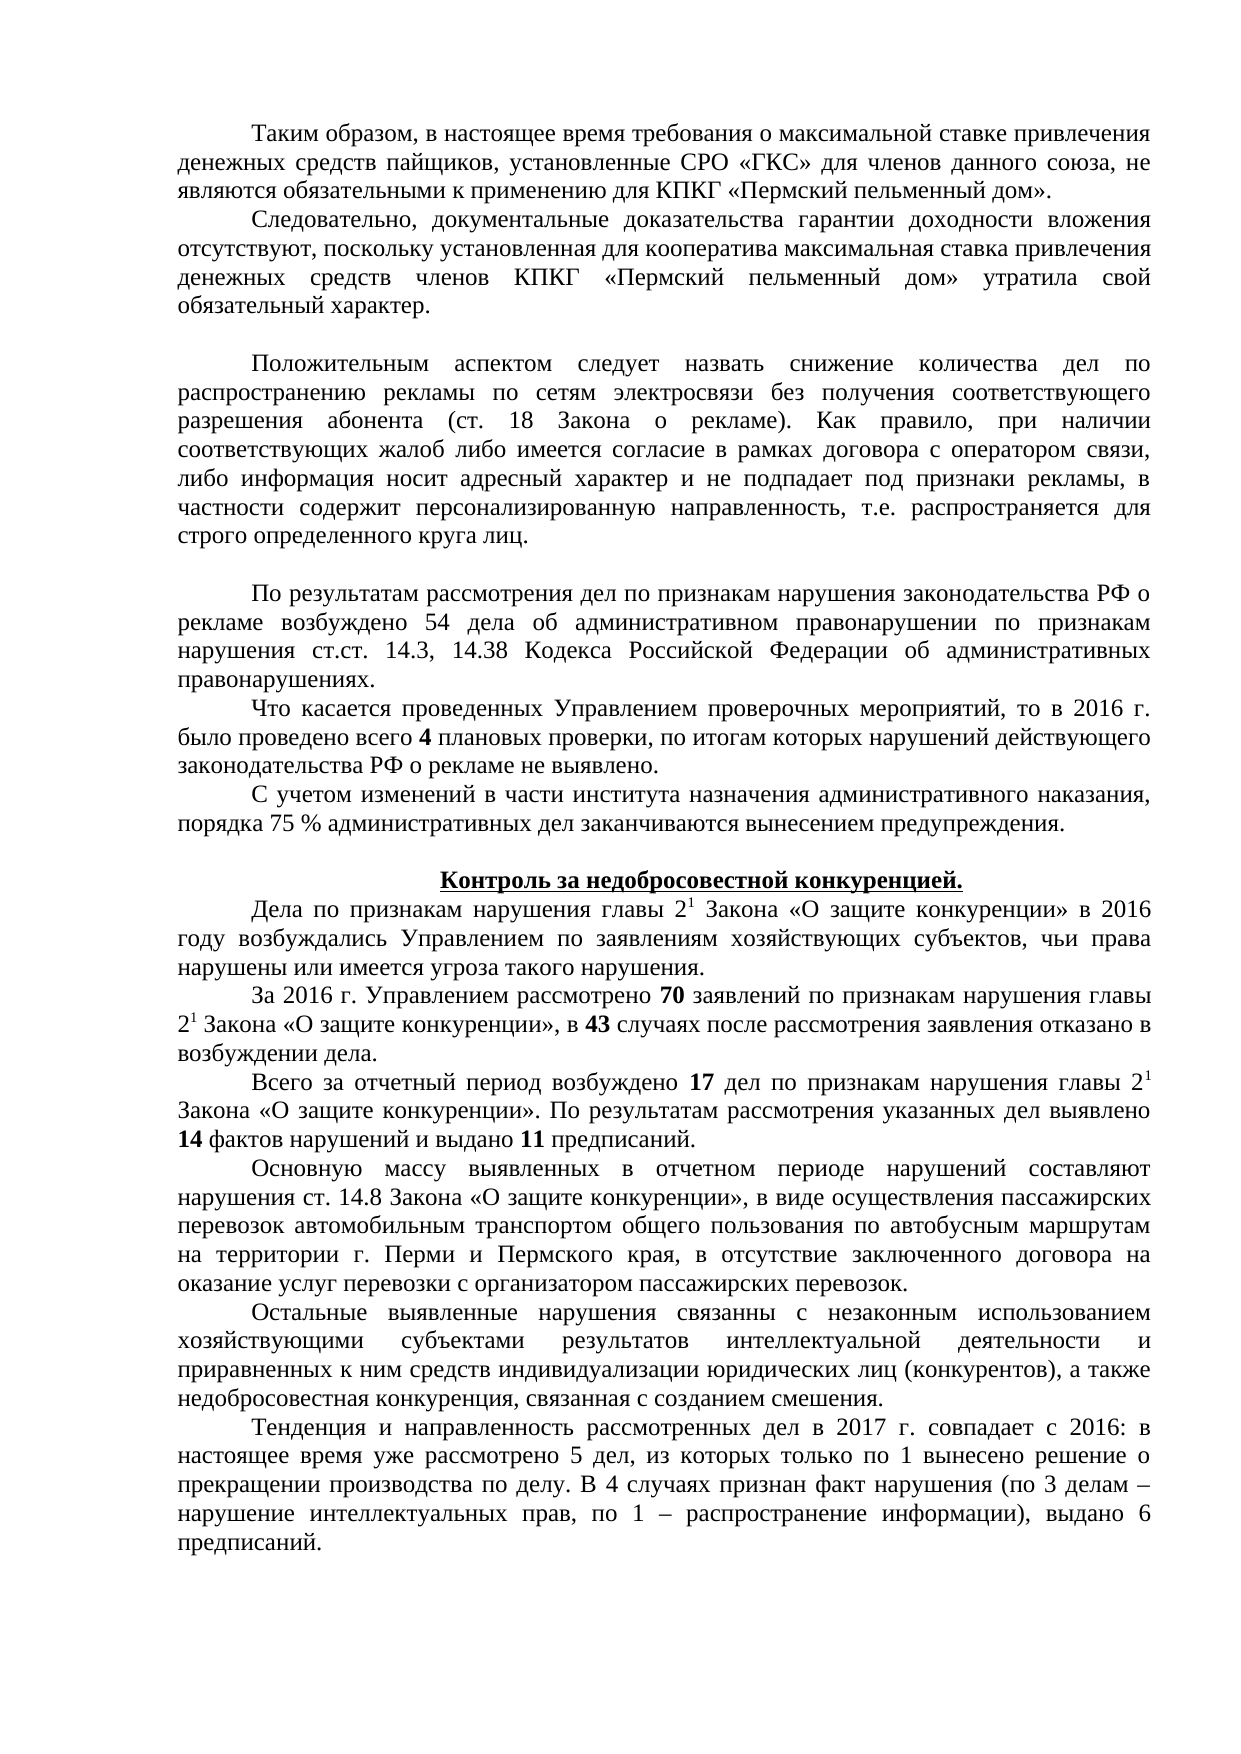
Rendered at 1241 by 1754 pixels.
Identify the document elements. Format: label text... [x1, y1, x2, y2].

text Следовательно, документальные доказательства гарантии доходности вложения отсутствуют, поскольку установленная для кооператива максимальная ставка привлечения денежных средств членов КПКГ «Пермский пельменный дом» утратила свой обязательный характер. [177, 204, 1152, 319]
text Таким образом, в настоящее время требования о максимальной ставке привлечения денежных средств пайщиков, установленные СРО «ГКС» для членов данного союза, не являются обязательными к применению для КПКГ «Пермский пельменный дом». [177, 118, 1152, 204]
text Основную массу выявленных в отчетном периоде нарушений составляют нарушения ст. 14.8 Закона «О защите конкуренции», в виде осуществления пассажирских перевозок автомобильным транспортом общего пользования по автобусным маршрутам на территории г. Перми и Пермского края, в отсутствие заключенного договора на оказание услуг перевозки с организатором пассажирских перевозок. [177, 1153, 1152, 1297]
text Положительным аспектом следует назвать снижение количества дел по распространению рекламы по сетям электросвязи без получения соответствующего разрешения абонента (ст. 18 Закона о рекламе). Как правило, при наличии соответствующих жалоб либо имеется согласие в рамках договора с оператором связи, либо информация носит адресный характер и не подпадает под признаки рекламы, в частности содержит персонализированную направленность, т.е. распространяется для строго определенного круга лиц. [177, 348, 1152, 549]
text Контроль за недобросовестной конкуренцией. [177, 866, 1152, 894]
text За 2016 г. Управлением рассмотрено 70 заявлений по признакам нарушения главы 21 Закона «О защите конкуренции», в 43 случаях после рассмотрения заявления отказано в возбуждении дела. [177, 981, 1152, 1067]
text Что касается проведенных Управлением проверочных мероприятий, то в 2016 г. было проведено всего 4 плановых проверки, по итогам которых нарушений действующего законодательства РФ о рекламе не выявлено. [177, 693, 1152, 779]
text Всего за отчетный период возбуждено 17 дел по признакам нарушения главы 21 Закона «О защите конкуренции». По результатам рассмотрения указанных дел выявлено 14 фактов нарушений и выдано 11 предписаний. [177, 1067, 1152, 1153]
text По результатам рассмотрения дел по признакам нарушения законодательства РФ о рекламе возбуждено 54 дела об административном правонарушении по признакам нарушения ст.ст. 14.3, 14.38 Кодекса Российской Федерации об административных правонарушениях. [177, 578, 1152, 693]
text С учетом изменений в части института назначения административного наказания, порядка 75 % административных дел заканчиваются вынесением предупреждения. [177, 779, 1152, 837]
text Дела по признакам нарушения главы 21 Закона «О защите конкуренции» в 2016 году возбуждались Управлением по заявлениям хозяйствующих субъектов, чьи права нарушены или имеется угроза такого нарушения. [177, 894, 1152, 981]
text Остальные выявленные нарушения связанны с незаконным использованием хозяйствующими субъектами результатов интеллектуальной деятельности и приравненных к ним средств индивидуализации юридических лиц (конкурентов), а также недобросовестная конкуренция, связанная с созданием смешения. [177, 1297, 1152, 1412]
text Тенденция и направленность рассмотренных дел в 2017 г. совпадает с 2016: в настоящее время уже рассмотрено 5 дел, из которых только по 1 вынесено решение о прекращении производства по делу. В 4 случаях признан факт нарушения (по 3 делам – нарушение интеллектуальных прав, по 1 – распространение информации), выдано 6 предписаний. [177, 1412, 1152, 1556]
